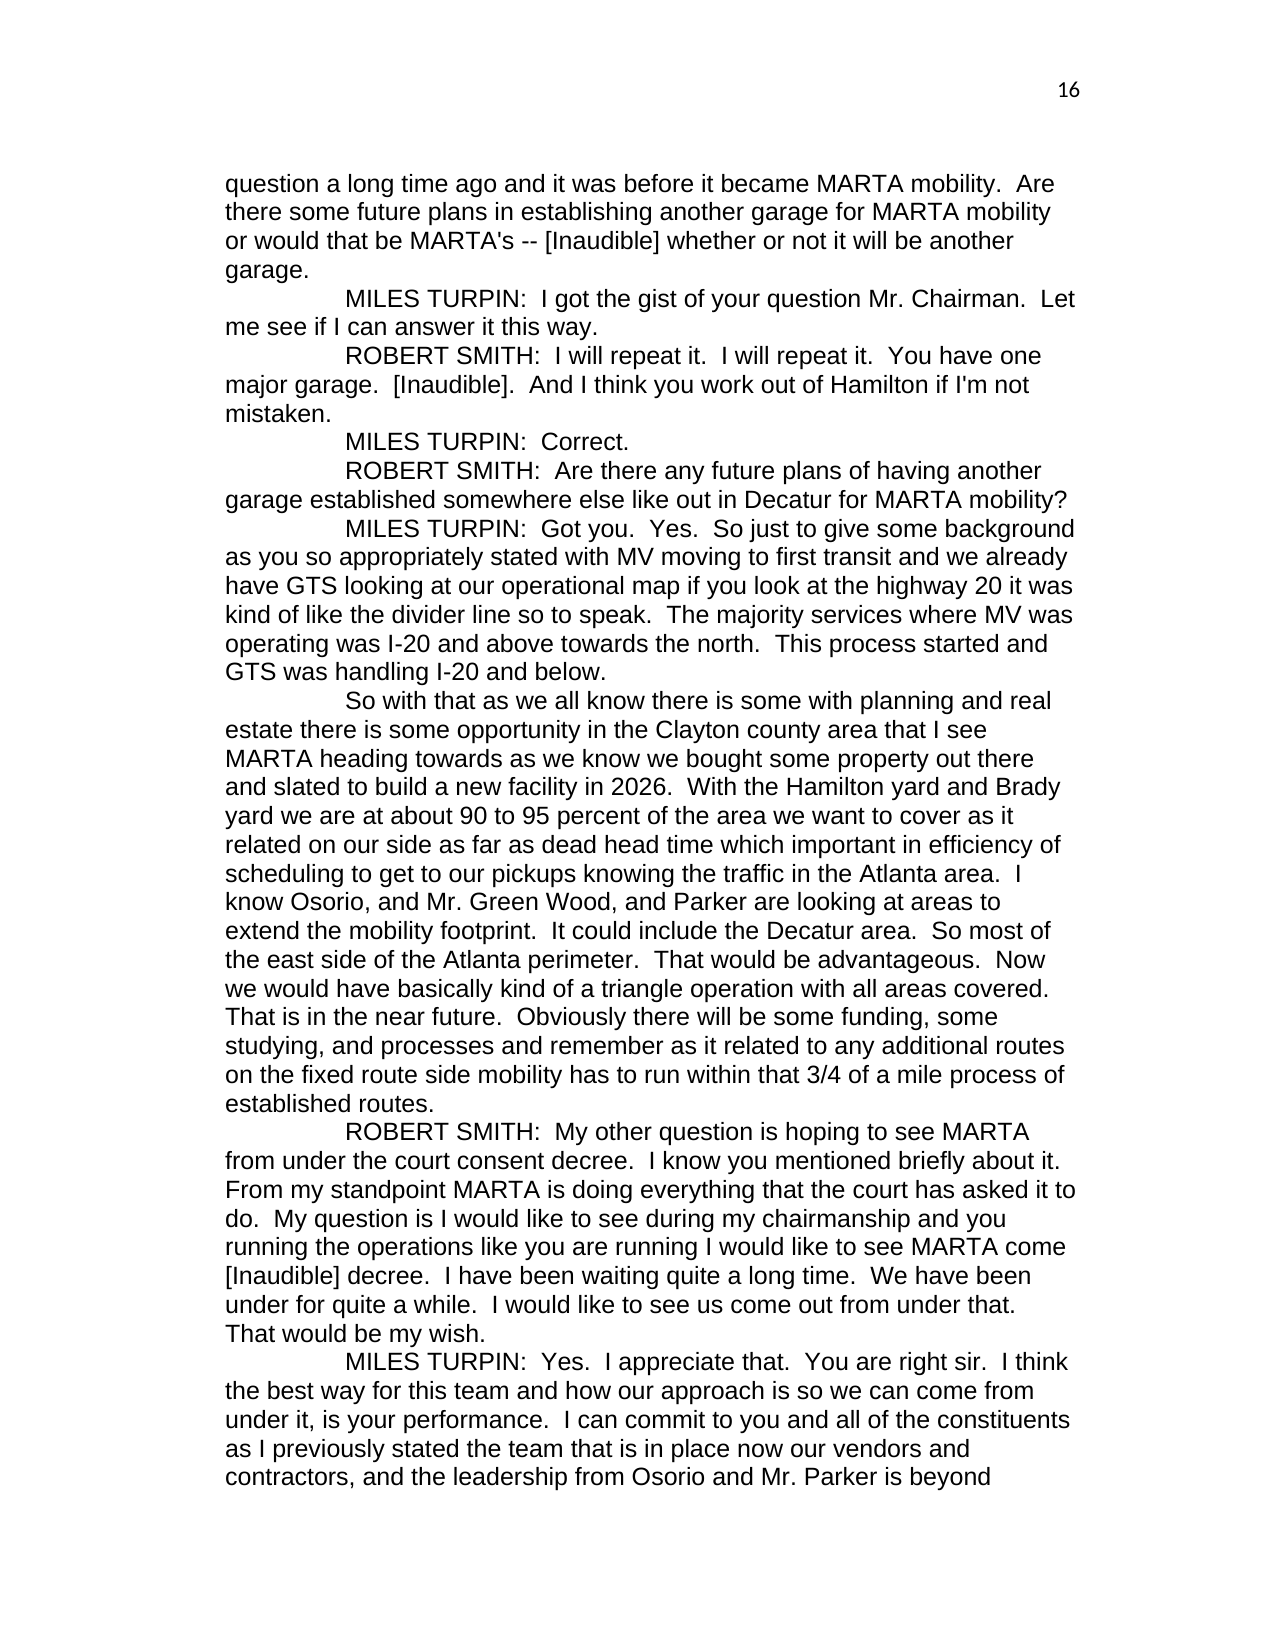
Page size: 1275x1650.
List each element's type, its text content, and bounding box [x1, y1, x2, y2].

text MILES TURPIN: Correct. [225, 427, 1080, 456]
text So with that as we all know there is some with planning and real estate there is some opportunity in the Clayton county area that I see MARTA heading towards as we know we bought some property out there and slated to build a new facility in 2026. With the Hamilton yard and Brady yard we are at about 90 to 95 percent of the area we want to cover as it related on our side as far as dead head time which important in efficiency of scheduling to get to our pickups knowing the traffic in the Atlanta area. I know Osorio, and Mr. Green Wood, and Parker are looking at areas to extend the mobility footprint. It could include the Decatur area. So most of the east side of the Atlanta perimeter. That would be advantageous. Now we would have basically kind of a triangle operation with all areas covered. That is in the near future. Obviously there will be some funding, some studying, and processes and remember as it related to any additional routes on the fixed route side mobility has to run within that 3/4 of a mile process of established routes. [225, 686, 1080, 1117]
text ROBERT SMITH: My other question is hoping to see MARTA from under the court consent decree. I know you mentioned briefly about it. From my standpoint MARTA is doing everything that the court has asked it to do. My question is I would like to see during my chairmanship and you running the operations like you are running I would like to see MARTA come [Inaudible] decree. I have been waiting quite a long time. We have been under for quite a while. I would like to see us come out from under that. That would be my wish. [225, 1117, 1080, 1347]
text MILES TURPIN: Got you. Yes. So just to give some background as you so appropriately stated with MV moving to first transit and we already have GTS looking at our operational map if you look at the highway 20 it was kind of like the divider line so to speak. The majority services where MV was operating was I-20 and above towards the north. This process started and GTS was handling I-20 and below. [225, 514, 1080, 686]
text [225, 1347, 1080, 1491]
text ROBERT SMITH: I will repeat it. I will repeat it. You have one major garage. [Inaudible]. And I think you work out of Hamilton if I'm not mistaken. [225, 341, 1080, 427]
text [225, 169, 1080, 284]
text MILES TURPIN: I got the gist of your question Mr. Chairman. Let me see if I can answer it this way. [225, 284, 1080, 341]
text ROBERT SMITH: Are there any future plans of having another garage established somewhere else like out in Decatur for MARTA mobility? [225, 456, 1080, 514]
